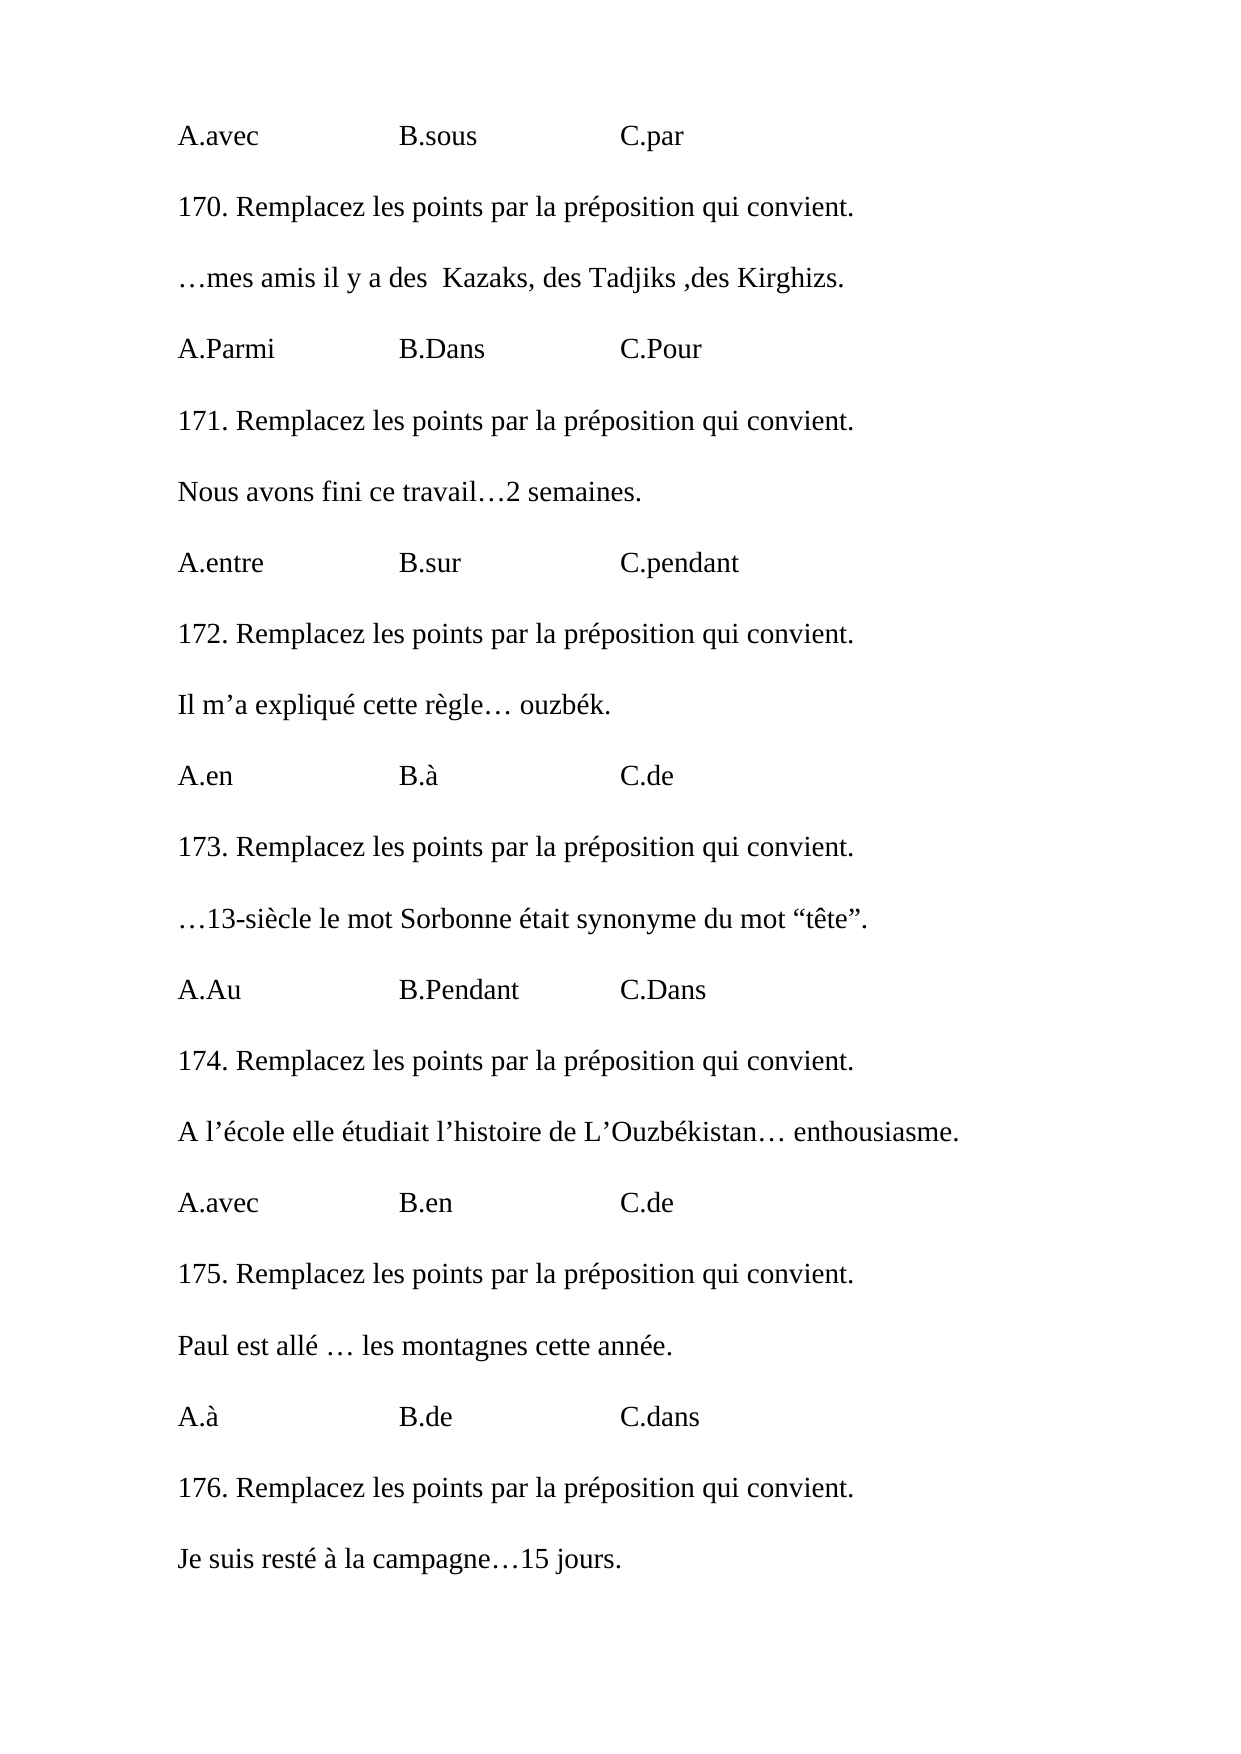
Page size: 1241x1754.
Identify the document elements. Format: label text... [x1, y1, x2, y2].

text Nous avons fini ce travail…2 semaines. [177, 474, 1152, 507]
text A.en B.à C.de [177, 758, 1152, 792]
text …13-siècle le mot Sorbonne était synonyme du mot “tête”. [177, 901, 1152, 934]
text …mes amis il y a des Kazaks, des Tadjiks ,des Kirghizs. [177, 260, 1152, 294]
text A.Parmi B.Dans C.Pour [177, 332, 1152, 365]
text A.avec B.en C.de [177, 1185, 1152, 1219]
text A.Au B.Pendant C.Dans [177, 972, 1152, 1005]
text A.entre B.sur C.pendant [177, 545, 1152, 578]
text Paul est allé … les montagnes cette année. [177, 1328, 1152, 1361]
text A.avec B.sous C.par [177, 118, 1152, 152]
text 176. Remplacez les points par la préposition qui convient. [177, 1470, 1152, 1503]
text 175. Remplacez les points par la préposition qui convient. [177, 1256, 1152, 1290]
text Je suis resté à la campagne…15 jours. [177, 1541, 1152, 1574]
text A.à B.de C.dans [177, 1399, 1152, 1432]
text 173. Remplacez les points par la préposition qui convient. [177, 829, 1152, 863]
text 171. Remplacez les points par la préposition qui convient. [177, 403, 1152, 436]
text 174. Remplacez les points par la préposition qui convient. [177, 1043, 1152, 1077]
text A l’école elle étudiait l’histoire de L’Ouzbékistan… enthousiasme. [177, 1114, 1152, 1148]
text 172. Remplacez les points par la préposition qui convient. [177, 616, 1152, 650]
text 170. Remplacez les points par la préposition qui convient. [177, 189, 1152, 223]
text Il m’a expliqué cette règle… ouzbék. [177, 687, 1152, 721]
